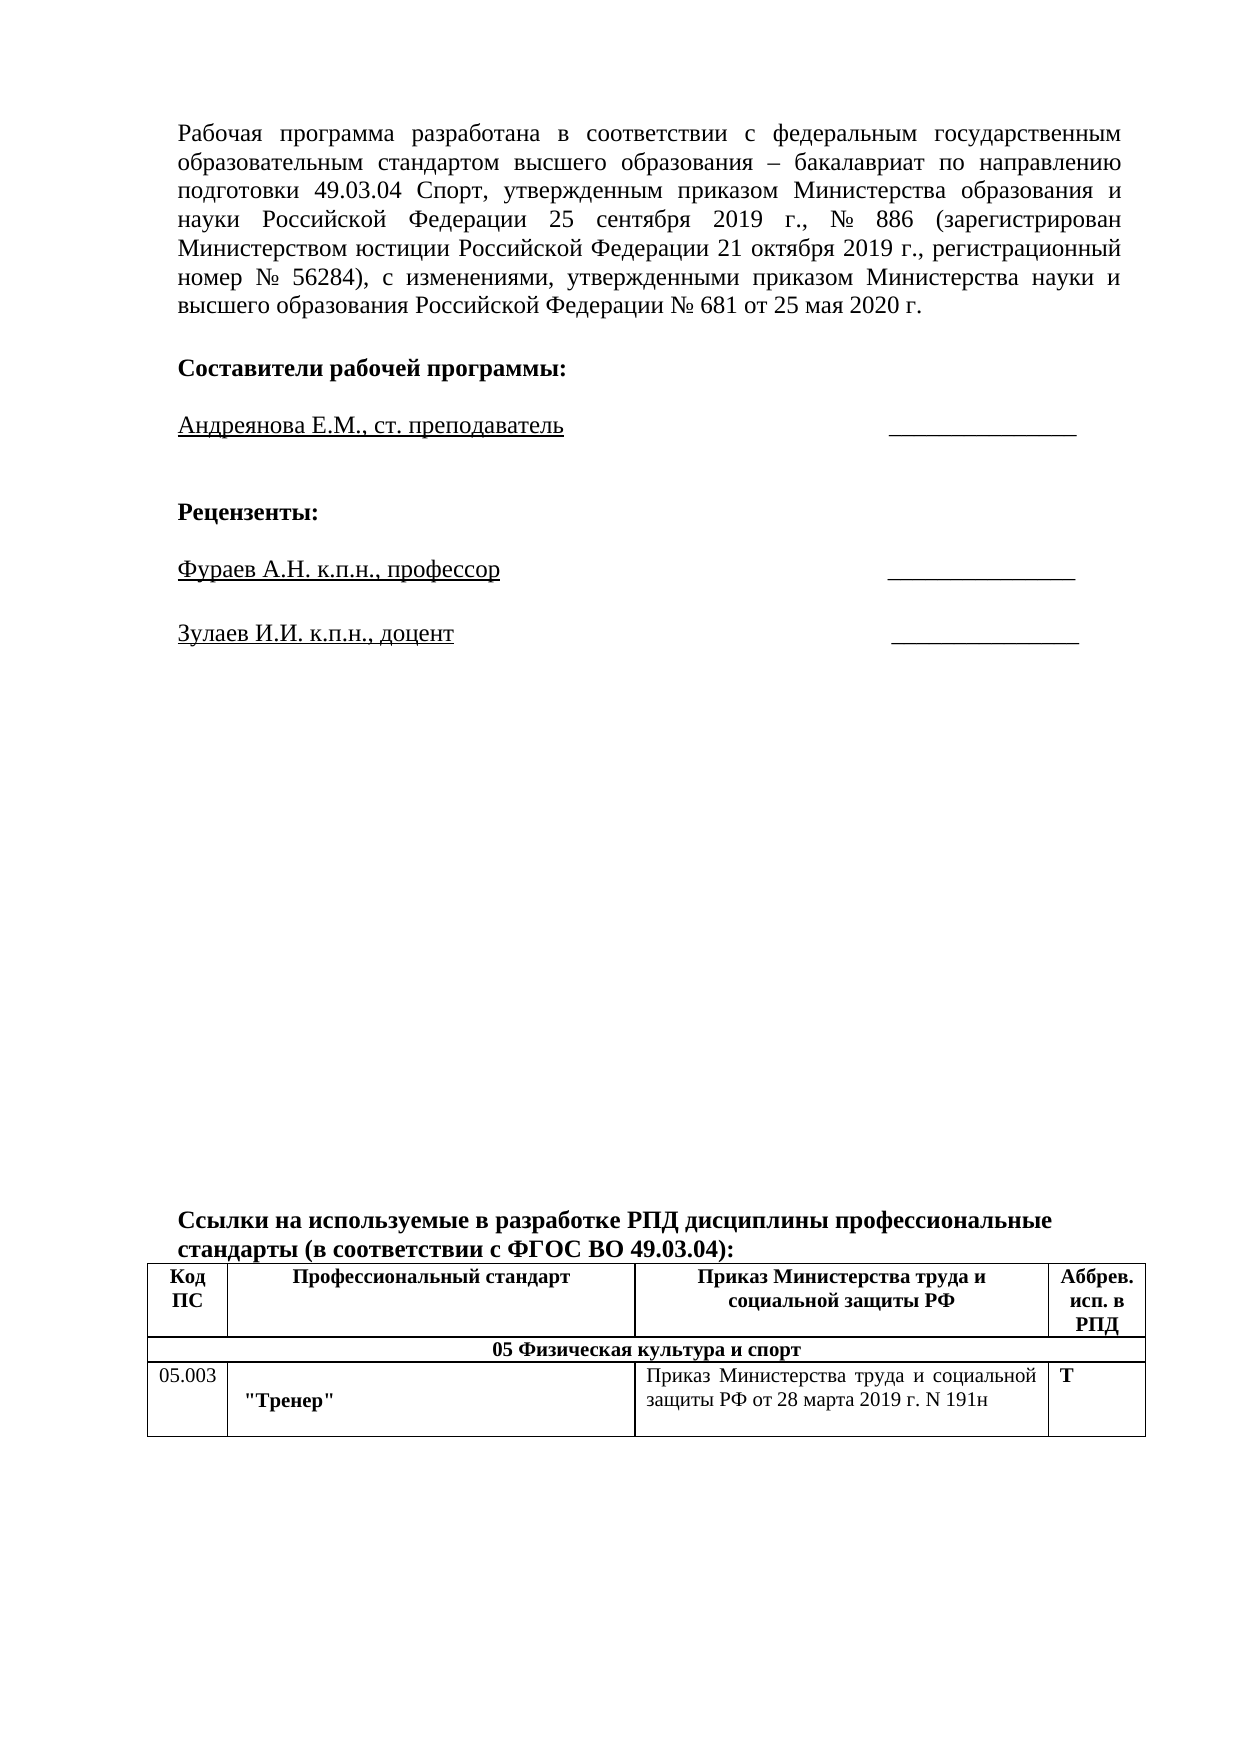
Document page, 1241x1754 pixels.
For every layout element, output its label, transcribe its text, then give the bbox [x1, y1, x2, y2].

table_cell "Тренер" [228, 1363, 634, 1436]
text Рабочая программа разработана в соответствии с федеральным государственным образовательным стандартом высшего образования – бакалавриат по направлению подготовки 49.03.04 Спорт, утвержденным приказом Министерства образования и науки Российской Федерации 25 сентября 2019 г., № 886 (зарегистрирован Министерством юстиции Российской Федерации 21 октября 2019 г., регистрационный номер № 56284), с изменениями, утвержденными приказом Министерства науки и высшего образования Российской Федерации № 681 от 25 мая 2020 г. [177, 118, 1122, 319]
table_header Код ПС [148, 1264, 227, 1336]
text Фураев А.Н. к.п.н., профессор _______________ [177, 554, 1122, 583]
table_header Приказ Министерства труда и социальной защиты РФ [636, 1264, 1048, 1336]
table_header Аббрев. исп. в РПД [1049, 1264, 1145, 1336]
text Андреянова Е.М., ст. преподаватель _______________ [177, 410, 1122, 439]
table_cell 05 Физическая культура и спорт [148, 1338, 1145, 1361]
table_header Профессиональный стандарт [228, 1264, 634, 1336]
table_cell Т [1049, 1363, 1145, 1436]
text Составители рабочей программы: [177, 353, 1122, 382]
table_cell Приказ Министерства труда и социальной защиты РФ от 28 марта 2019 г. N 191н [636, 1363, 1048, 1436]
table_cell 05.003 [148, 1363, 227, 1436]
text Ссылки на используемые в разработке РПД дисциплины профессиональные стандарты (в соответствии с ФГОС ВО 49.03.04): [177, 1206, 1122, 1263]
text Рецензенты: [177, 497, 1122, 525]
text Зулаев И.И. к.п.н., доцент _______________ [177, 618, 1122, 647]
